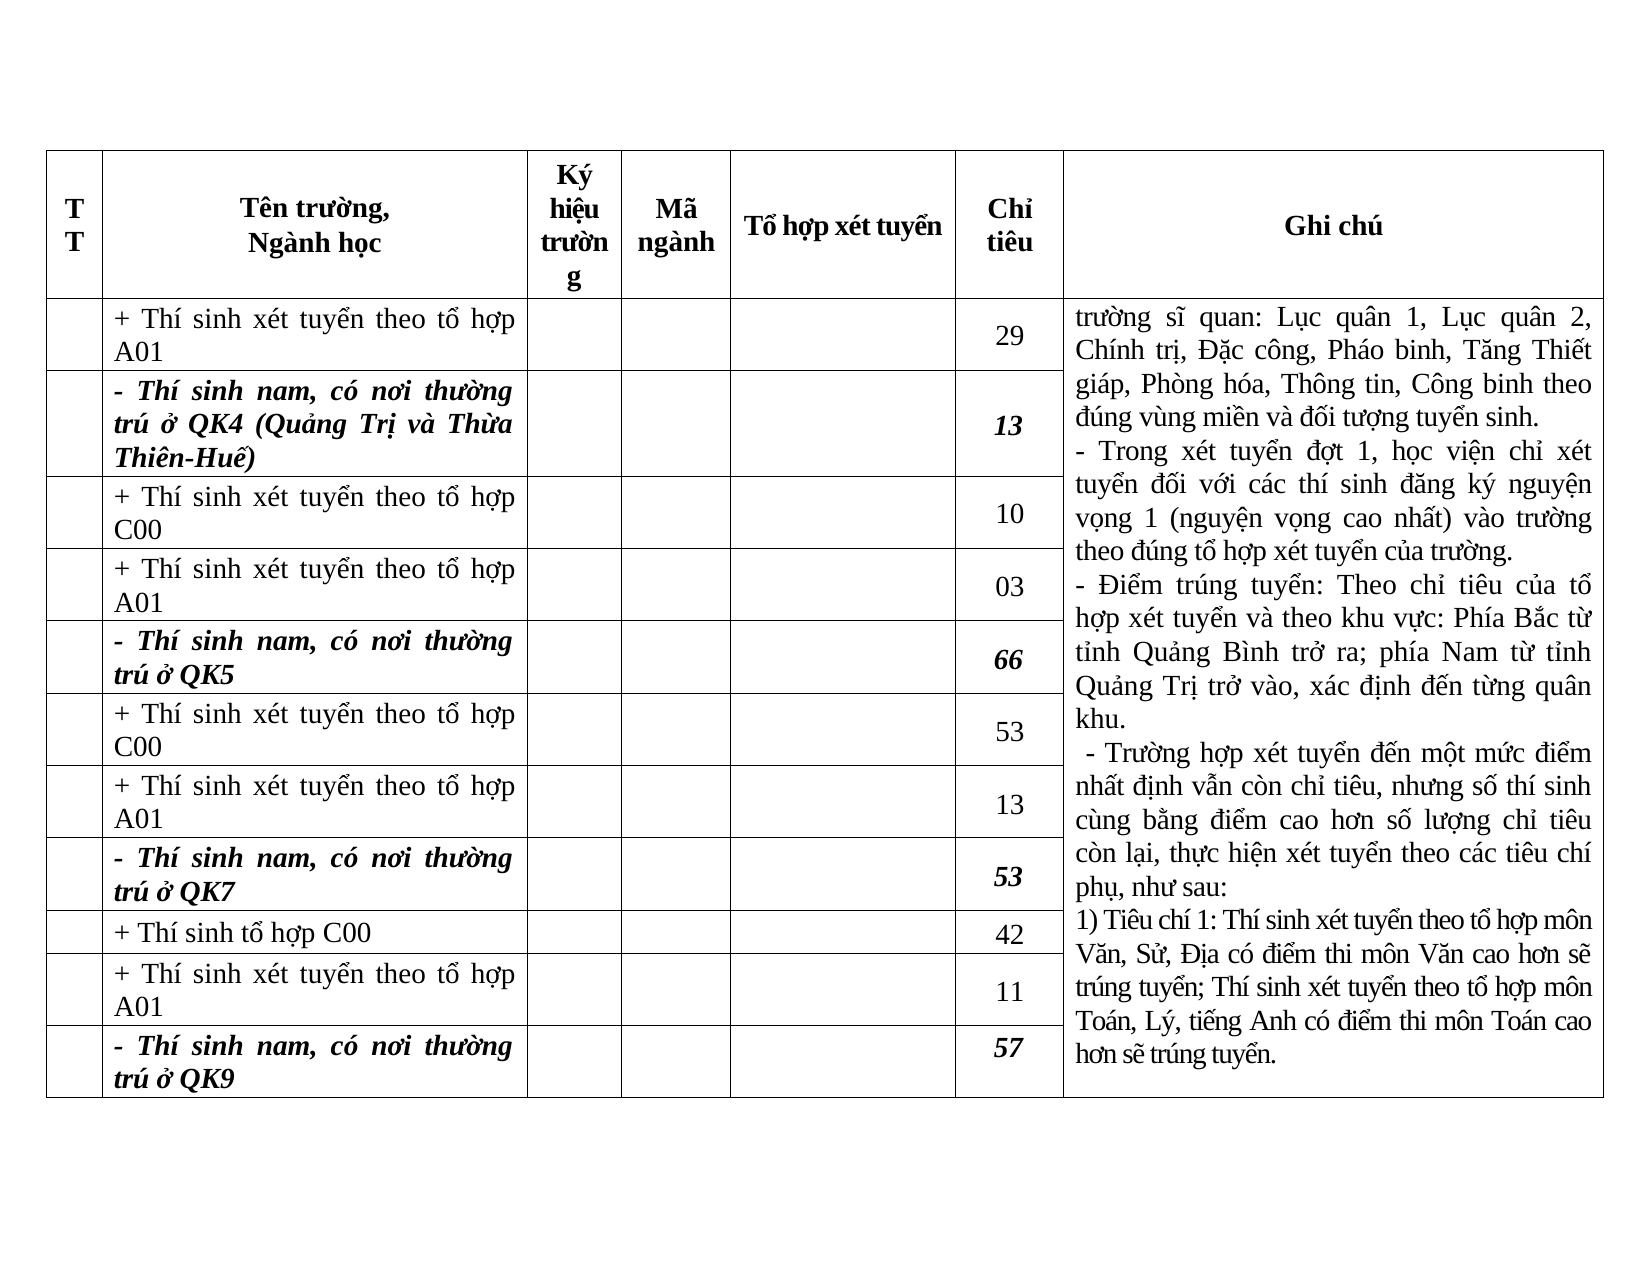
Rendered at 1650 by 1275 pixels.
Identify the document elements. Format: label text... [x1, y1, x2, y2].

table_cell [731, 838, 955, 909]
table_cell 57 [956, 1026, 1063, 1097]
table_cell [528, 1026, 621, 1097]
table_cell [731, 477, 955, 548]
table_cell [47, 838, 102, 909]
table_cell [47, 694, 102, 765]
table_cell + Thí sinh xét tuyển theo tổ hợp A01 [103, 954, 527, 1025]
table_cell [622, 1026, 730, 1097]
table_header Tên trường, Ngành học [103, 151, 527, 298]
table_cell [47, 766, 102, 837]
table_cell [47, 299, 102, 370]
table_cell 53 [956, 694, 1063, 765]
table_cell + Thí sinh xét tuyển theo tổ hợp C00 [103, 694, 527, 765]
table_cell + Thí sinh xét tuyển theo tổ hợp A01 [103, 766, 527, 837]
table_cell [731, 694, 955, 765]
table_cell [47, 911, 102, 953]
table_cell - Thí sinh nam, có nơi thường trú ở QK4 (Quảng Trị và Thừa Thiên-Huế) [103, 371, 527, 476]
table_cell + Thí sinh xét tuyển theo tổ hợp C00 [103, 477, 527, 548]
table_cell 13 [956, 371, 1063, 476]
table_cell [528, 954, 621, 1025]
table_cell + Thí sinh xét tuyển theo tổ hợp A01 [103, 549, 527, 620]
table_cell 10 [956, 477, 1063, 548]
table_cell [622, 838, 730, 909]
table_cell - Thí sinh nam, có nơi thường trú ở QK5 [103, 621, 527, 693]
table_cell [622, 694, 730, 765]
table_cell [731, 954, 955, 1025]
table_cell [47, 549, 102, 620]
table_header Mã ngành [622, 151, 730, 298]
table_cell - Thí sinh nam, có nơi thường trú ở QK9 [103, 1026, 527, 1097]
table_cell [528, 766, 621, 837]
table_cell [731, 549, 955, 620]
table_cell [731, 299, 955, 370]
table_cell [622, 477, 730, 548]
table_header Tổ hợp xét tuyển [731, 151, 955, 298]
table_cell - Thí sinh nam, có nơi thường trú ở QK7 [103, 838, 527, 909]
table_cell [731, 766, 955, 837]
table_cell [47, 954, 102, 1025]
table_cell [47, 1026, 102, 1097]
table_cell [731, 911, 955, 953]
table_cell 29 [956, 299, 1063, 370]
table_cell [528, 911, 621, 953]
table_header Ghi chú [1064, 151, 1603, 298]
table_cell [622, 371, 730, 476]
table_cell + Thí sinh xét tuyển theo tổ hợp A01 [103, 299, 527, 370]
table_cell 13 [956, 766, 1063, 837]
table_cell [528, 299, 621, 370]
table_cell [528, 621, 621, 693]
table_cell + Thí sinh tổ hợp C00 [103, 911, 527, 953]
table_cell [622, 766, 730, 837]
table_cell [622, 621, 730, 693]
table_cell [622, 954, 730, 1025]
table_cell [47, 621, 102, 693]
table_cell [731, 621, 955, 693]
table_cell [622, 911, 730, 953]
table_header TT [47, 151, 102, 298]
table_cell 03 [956, 549, 1063, 620]
table_cell [528, 549, 621, 620]
table_cell [528, 838, 621, 909]
table_header Ký hiệu trường [528, 151, 621, 298]
table_cell 66 [956, 621, 1063, 693]
table_cell [622, 549, 730, 620]
table_cell [731, 1026, 955, 1097]
table_cell [528, 694, 621, 765]
table_cell 53 [956, 838, 1063, 909]
table_cell 42 [956, 911, 1063, 953]
table_cell [731, 371, 955, 476]
table_cell [622, 299, 730, 370]
table_cell [47, 371, 102, 476]
table_cell [528, 477, 621, 548]
table_header Chỉ tiêu [956, 151, 1063, 298]
table_cell [528, 371, 621, 476]
table_cell 11 [956, 954, 1063, 1025]
table_cell [47, 477, 102, 548]
